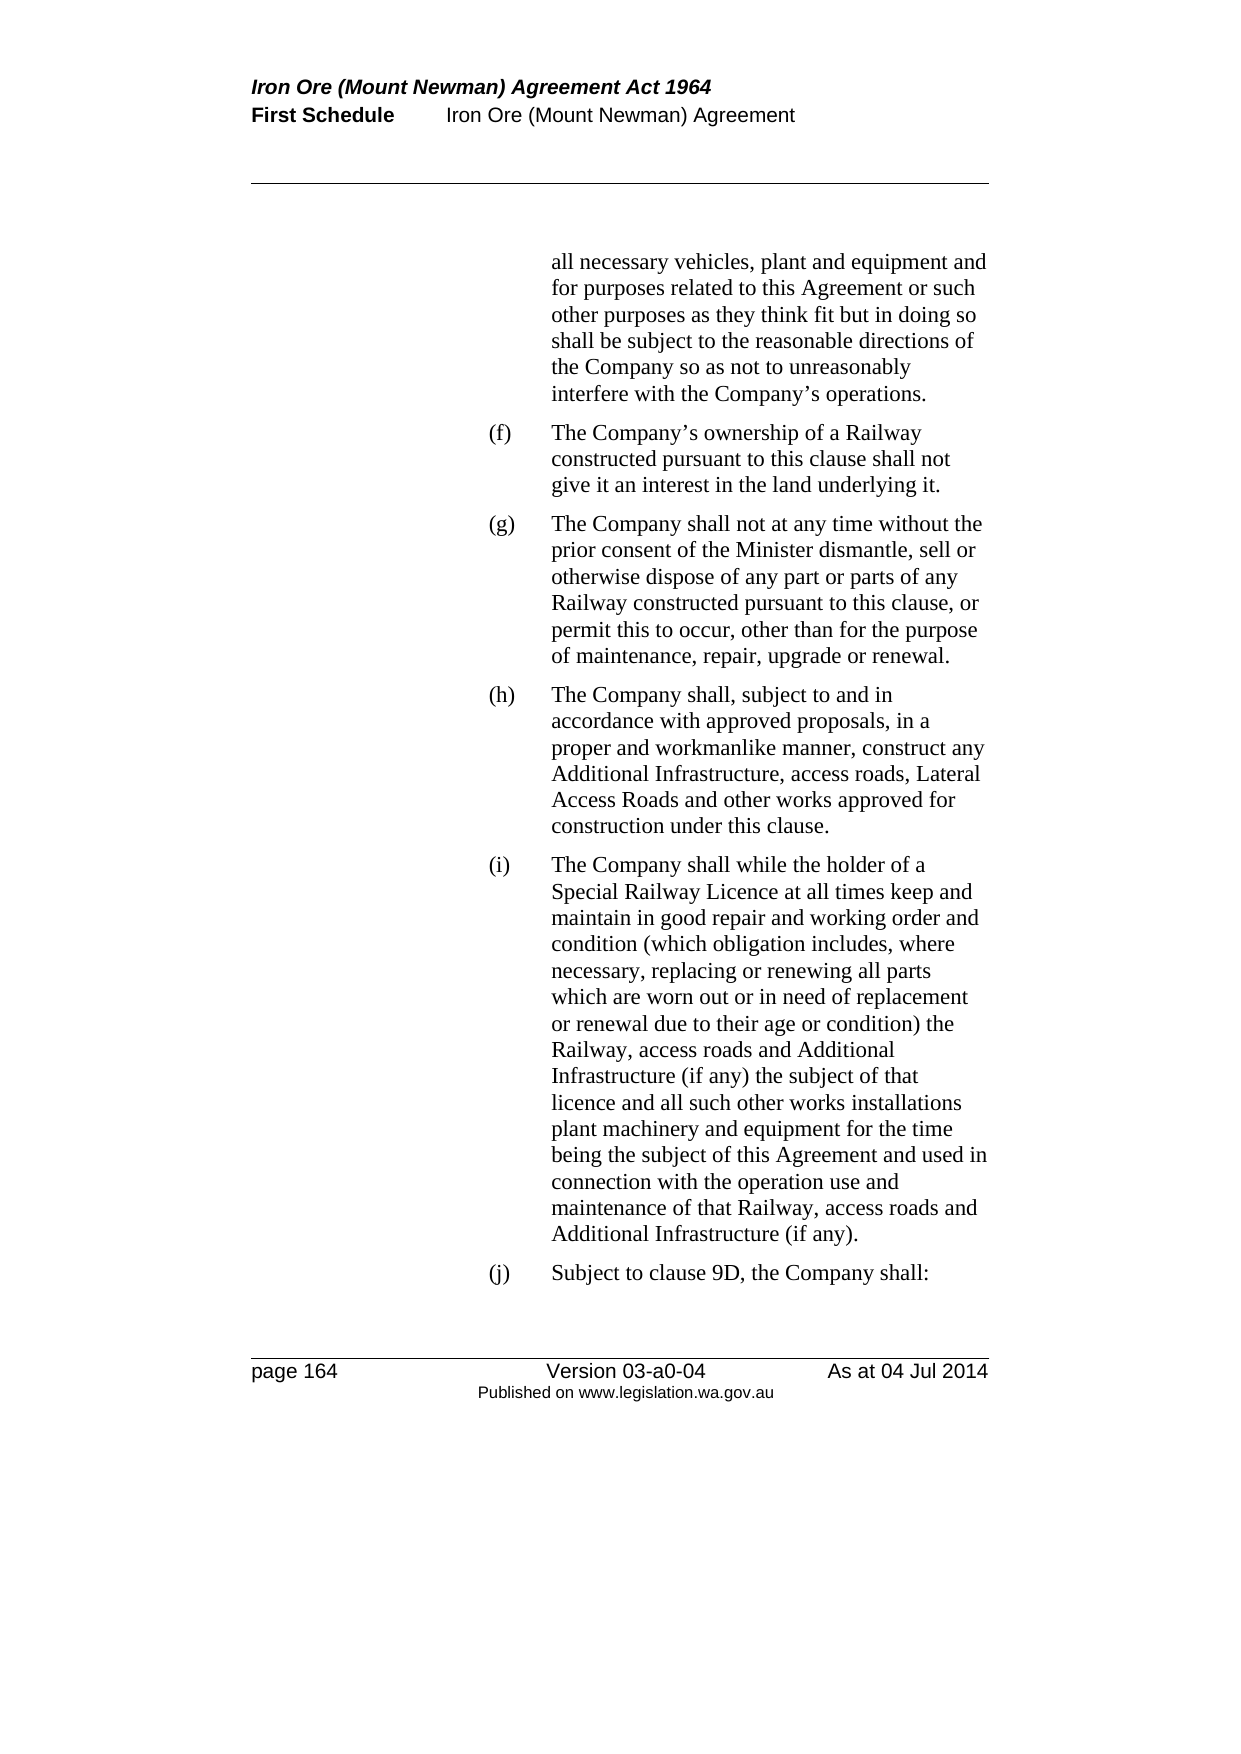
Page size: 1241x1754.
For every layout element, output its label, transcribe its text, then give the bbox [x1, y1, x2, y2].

text (i) The Company shall while the holder of a Special Railway Licence at all times keep and maintain in good repair and working order and condition (which obligation includes, where necessary, replacing or renewing all parts which are worn out or in need of replacement or renewal due to their age or condition) the Railway, access roads and Additional Infrastructure (if any) the subject of that licence and all such other works installations plant machinery and equipment for the time being the subject of this Agreement and used in connection with the operation use and maintenance of that Railway, access roads and Additional Infrastructure (if any). [488, 851, 989, 1247]
text (j) Subject to clause 9D, the Company shall: [488, 1259, 989, 1286]
text (f) The Company’s ownership of a Railway constructed pursuant to this clause shall not give it an interest in the land underlying it. [488, 419, 989, 498]
text (h) The Company shall, subject to and in accordance with approved proposals, in a proper and workmanlike manner, construct any Additional Infrastructure, access roads, Lateral Access Roads and other works approved for construction under this clause. [488, 681, 989, 839]
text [488, 248, 989, 406]
text (g) The Company shall not at any time without the prior consent of the Minister dismantle, sell or otherwise dispose of any part or parts of any Railway constructed pursuant to this clause, or permit this to occur, other than for the purpose of maintenance, repair, upgrade or renewal. [488, 510, 989, 668]
